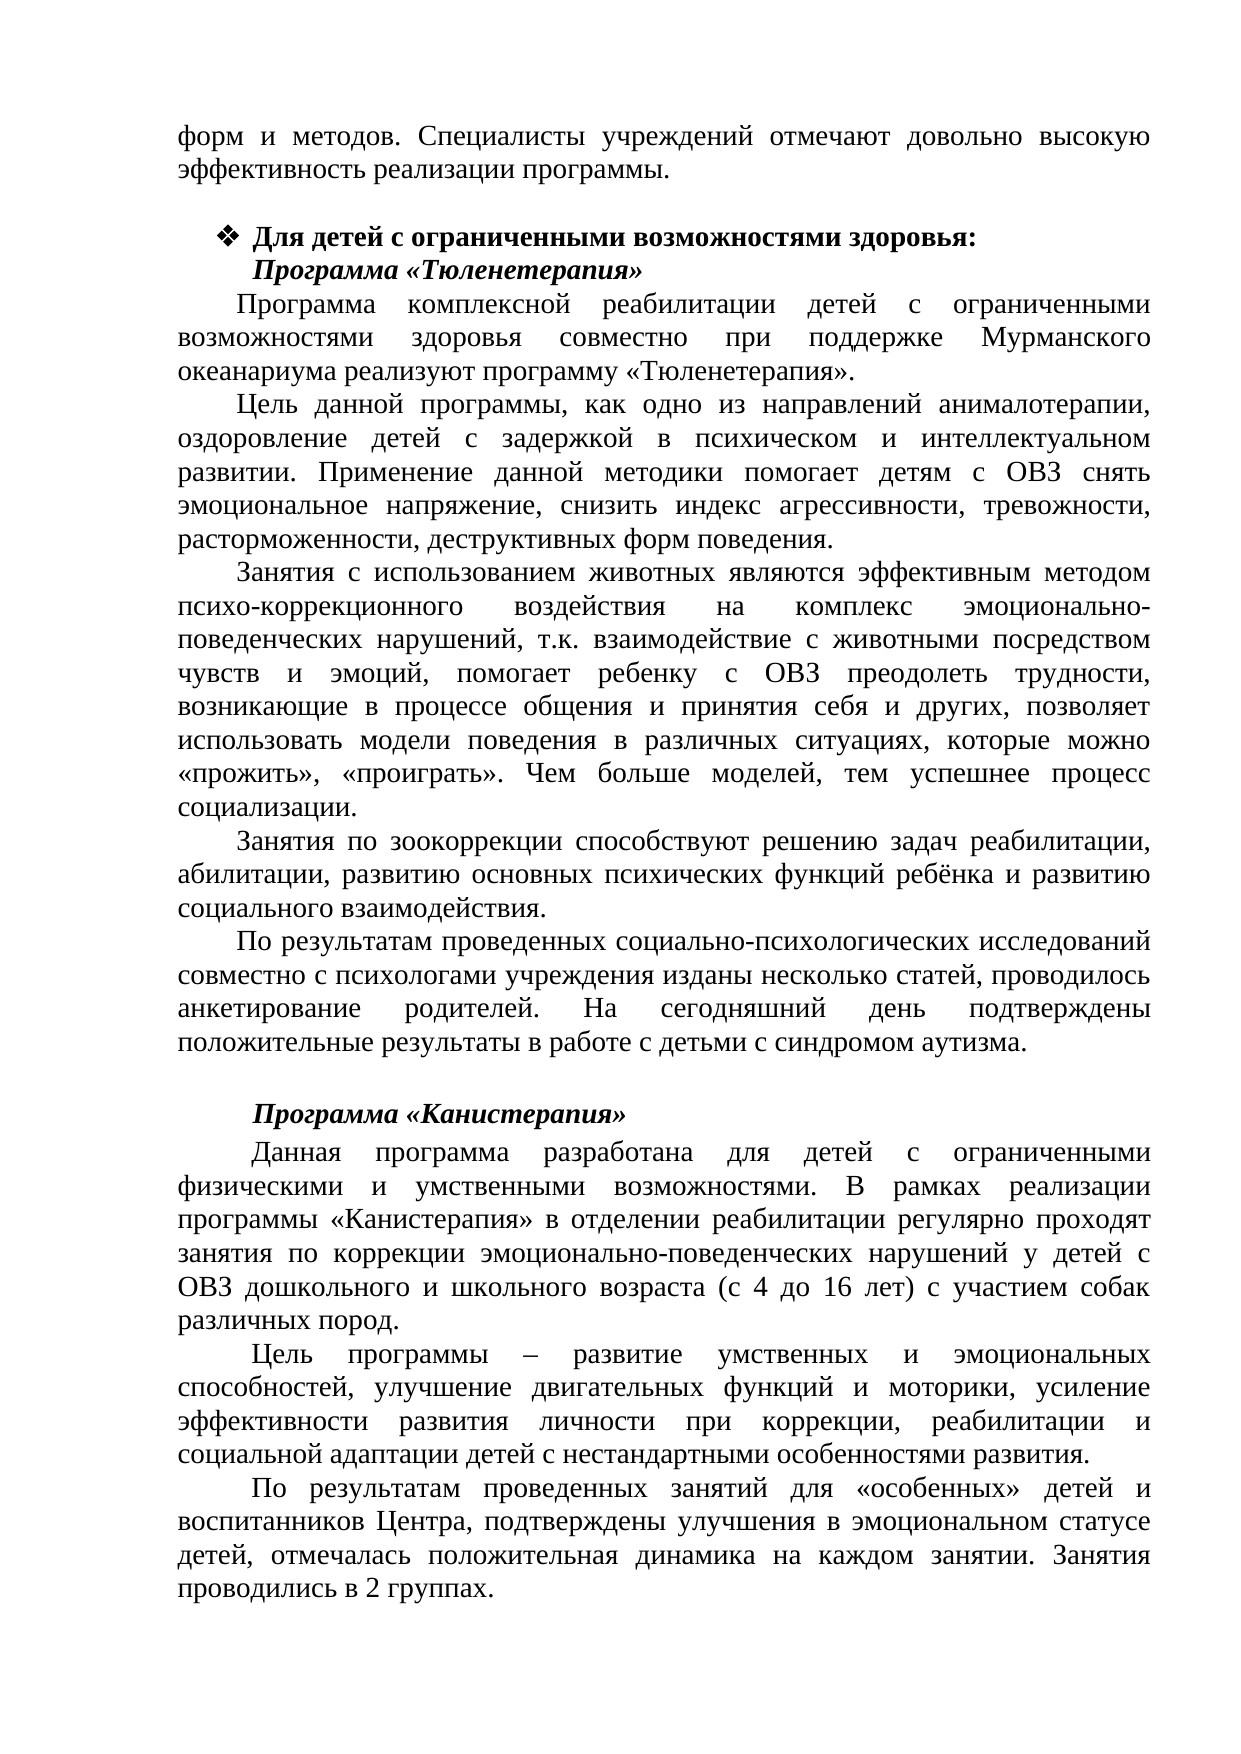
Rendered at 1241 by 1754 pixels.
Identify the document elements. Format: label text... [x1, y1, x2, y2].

text Данная программа разработана для детей с ограниченными физическими и умственными возможностями. В рамках реализации программы «Канистерапия» в отделении реабилитации регулярно проходят занятия по коррекции эмоционально-поведенческих нарушений у детей с ОВЗ дошкольного и школьного возраста (с 4 до 16 лет) с участием собак различных пород. [177, 1134, 1152, 1336]
text Программа комплексной реабилитации детей с ограниченными возможностями здоровья совместно при поддержке Мурманского океанариума реализуют программу «Тюленетерапия». [177, 286, 1152, 387]
text Цель данной программы, как одно из направлений анималотерапии, оздоровление детей с задержкой в психическом и интеллектуальном развитии. Применение данной методики помогает детям с ОВЗ снять эмоциональное напряжение, снизить индекс агрессивности, тревожности, расторможенности, деструктивных форм поведения. [177, 387, 1152, 554]
text Занятия с использованием животных являются эффективным методом психо-коррекционного воздействия на комплекс эмоционально-поведенческих нарушений, т.к. взаимодействие с животными посредством чувств и эмоций, помогает ребенку с ОВЗ преодолеть трудности, возникающие в процессе общения и принятия себя и других, позволяет использовать модели поведения в различных ситуациях, которые можно «прожить», «проиграть». Чем больше моделей, тем успешнее процесс социализации. [177, 554, 1152, 823]
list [177, 118, 1152, 185]
text Программа «Канистерапия» [252, 1096, 1152, 1129]
text По результатам проведенных социально-психологических исследований совместно с психологами учреждения изданы несколько статей, проводилось анкетирование родителей. На сегодняшний день подтверждены положительные результаты в работе с детьми с синдромом аутизма. [177, 923, 1152, 1057]
list Для детей с ограниченными возможностями здоровья: [215, 219, 1152, 252]
text Цель программы – развитие умственных и эмоциональных способностей, улучшение двигательных функций и моторики, усиление эффективности развития личности при коррекции, реабилитации и социальной адаптации детей с нестандартными особенностями развития. [177, 1336, 1152, 1470]
text Занятия по зоокоррекции способствуют решению задач реабилитации, абилитации, развитию основных психических функций ребёнка и развитию социального взаимодействия. [177, 823, 1152, 923]
text По результатам проведенных занятий для «особенных» детей и воспитанников Центра, подтверждены улучшения в эмоциональном статусе детей, отмечалась положительная динамика на каждом занятии. Занятия проводились в 2 группах. [177, 1470, 1152, 1604]
text Программа «Тюленетерапия» [252, 252, 1152, 286]
